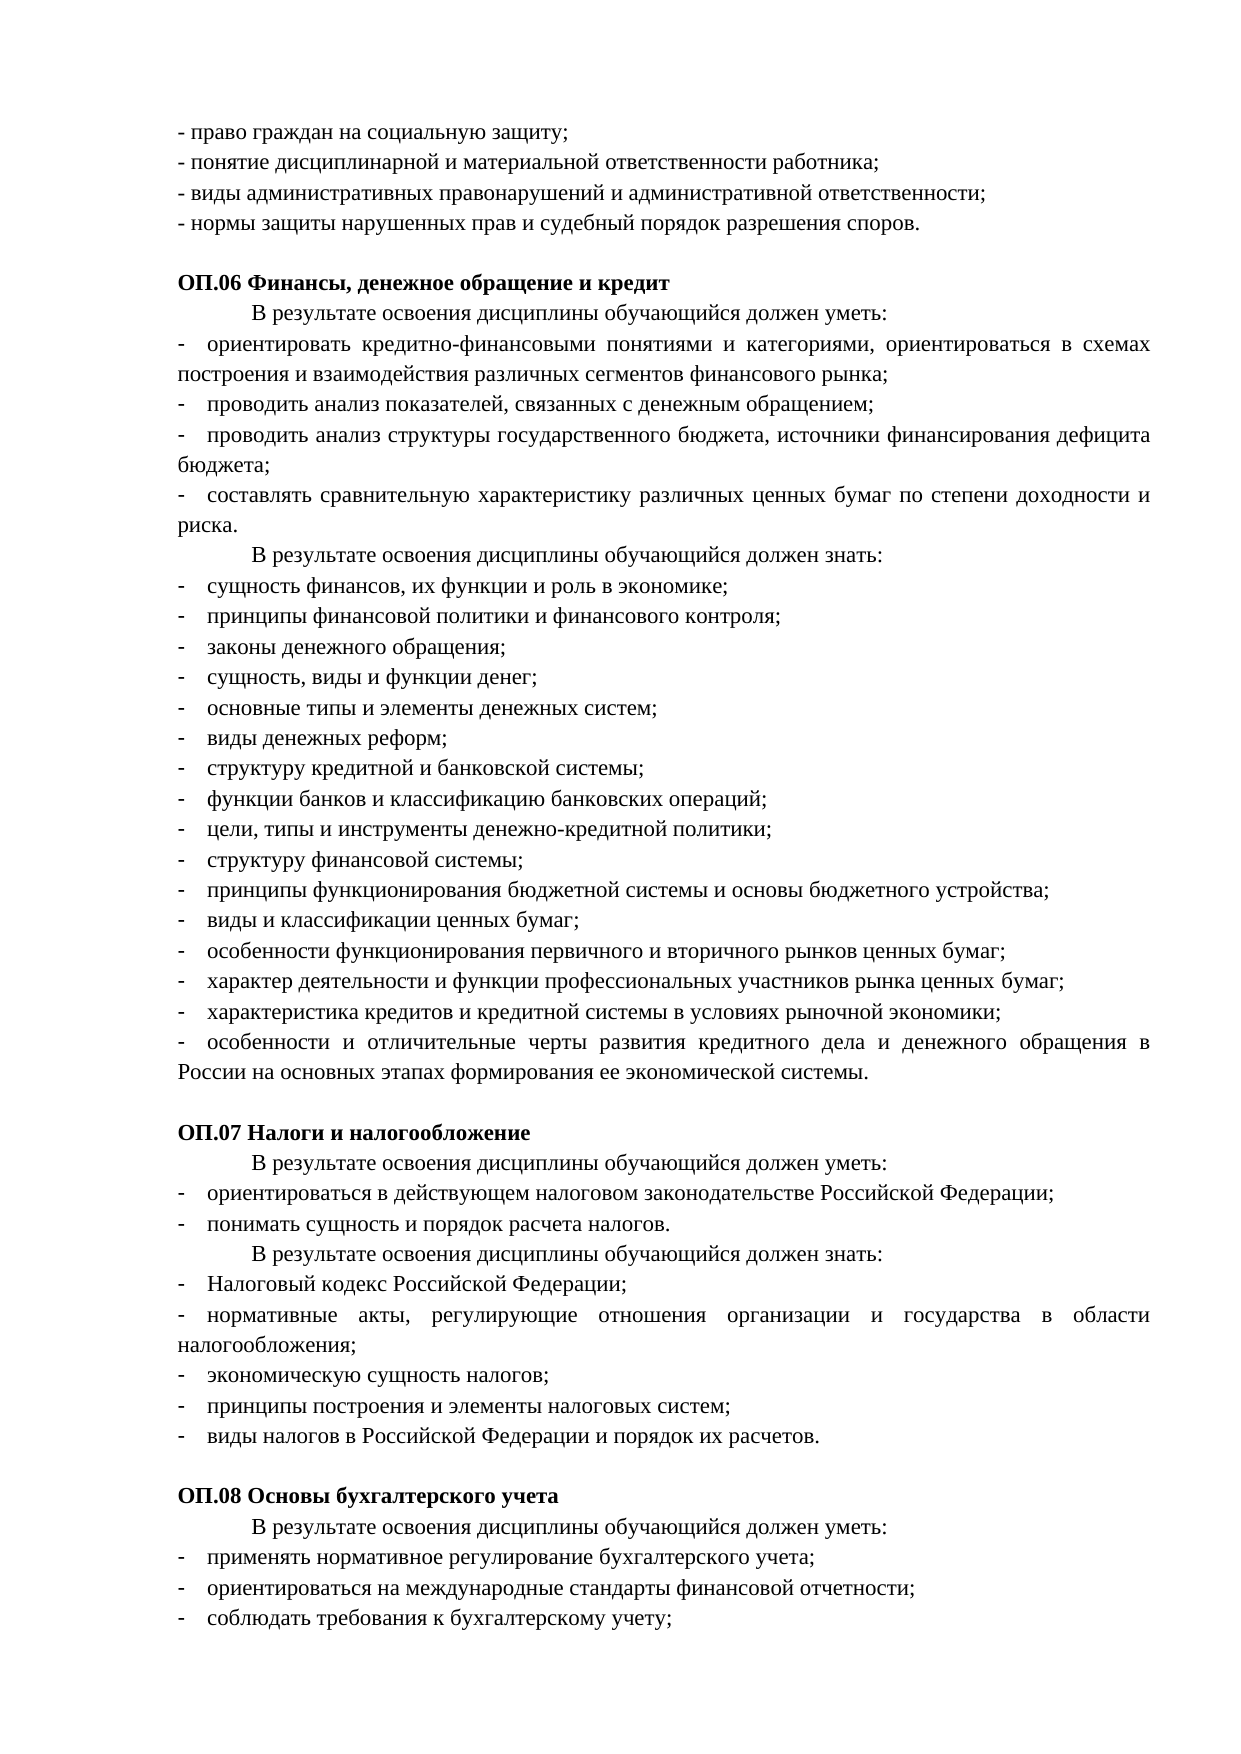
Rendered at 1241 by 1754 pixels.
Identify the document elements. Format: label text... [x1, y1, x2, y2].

text В результате освоения дисциплины обучающийся должен уметь: [177, 1149, 1152, 1175]
list принципы построения и элементы налоговых систем; [177, 1392, 1152, 1418]
list характер деятельности и функции профессиональных участников рынка ценных бумаг; [177, 967, 1152, 994]
list сущность, виды и функции денег; [177, 663, 1152, 689]
text В результате освоения дисциплины обучающийся должен уметь: [177, 299, 1152, 326]
list сущность финансов, их функции и роль в экономике; [177, 572, 1152, 598]
list составлять сравнительную характеристику различных ценных бумаг по степени доходности и риска. [177, 481, 1152, 538]
text - нормы защиты нарушенных прав и судебный порядок разрешения споров. [177, 209, 1152, 235]
list структуру кредитной и банковской системы; [177, 754, 1152, 781]
text ОП.06 Финансы, денежное обращение и кредит [177, 269, 1152, 296]
list Налоговый кодекс Российской Федерации; [177, 1270, 1152, 1297]
list экономическую сущность налогов; [177, 1361, 1152, 1388]
list соблюдать требования к бухгалтерскому учету; [177, 1604, 1152, 1630]
list цели, типы и инструменты денежно-кредитной политики; [177, 815, 1152, 842]
text В результате освоения дисциплины обучающийся должен знать: [177, 1240, 1152, 1266]
list принципы функционирования бюджетной системы и основы бюджетного устройства; [177, 876, 1152, 902]
list особенности функционирования первичного и вторичного рынков ценных бумаг; [177, 937, 1152, 963]
list особенности и отличительные черты развития кредитного дела и денежного обращения в России на основных этапах формирования ее экономической системы. [177, 1028, 1152, 1085]
list виды и классификации ценных бумаг; [177, 906, 1152, 933]
list ориентировать кредитно-финансовыми понятиями и категориями, ориентироваться в схемах построения и взаимодействия различных сегментов финансового рынка; [177, 329, 1152, 386]
list проводить анализ показателей, связанных с денежным обращением; [177, 390, 1152, 417]
text ОП.07 Налоги и налогообложение [177, 1119, 1152, 1145]
list основные типы и элементы денежных систем; [177, 693, 1152, 720]
list применять нормативное регулирование бухгалтерского учета; [177, 1543, 1152, 1569]
list проводить анализ структуры государственного бюджета, источники финансирования дефицита бюджета; [177, 421, 1152, 477]
text - виды административных правонарушений и административной ответственности; [177, 178, 1152, 205]
text - понятие дисциплинарной и материальной ответственности работника; [177, 148, 1152, 175]
list характеристика кредитов и кредитной системы в условиях рыночной экономики; [177, 998, 1152, 1024]
list понимать сущность и порядок расчета налогов. [177, 1209, 1152, 1236]
list законы денежного обращения; [177, 633, 1152, 659]
list виды налогов в Российской Федерации и порядок их расчетов. [177, 1422, 1152, 1448]
list виды денежных реформ; [177, 724, 1152, 750]
list принципы финансовой политики и финансового контроля; [177, 602, 1152, 629]
list структуру финансовой системы; [177, 846, 1152, 872]
list ориентироваться на международные стандарты финансовой отчетности; [177, 1573, 1152, 1600]
list нормативные акты, регулирующие отношения организации и государства в области налогообложения; [177, 1301, 1152, 1357]
list ориентироваться в действующем налоговом законодательстве Российской Федерации; [177, 1179, 1152, 1206]
list функции банков и классификацию банковских операций; [177, 785, 1152, 811]
text В результате освоения дисциплины обучающийся должен уметь: [177, 1513, 1152, 1539]
text В результате освоения дисциплины обучающийся должен знать: [177, 542, 1152, 568]
text - право граждан на социальную защиту; [177, 118, 1152, 144]
text ОП.08 Основы бухгалтерского учета [177, 1483, 1152, 1509]
